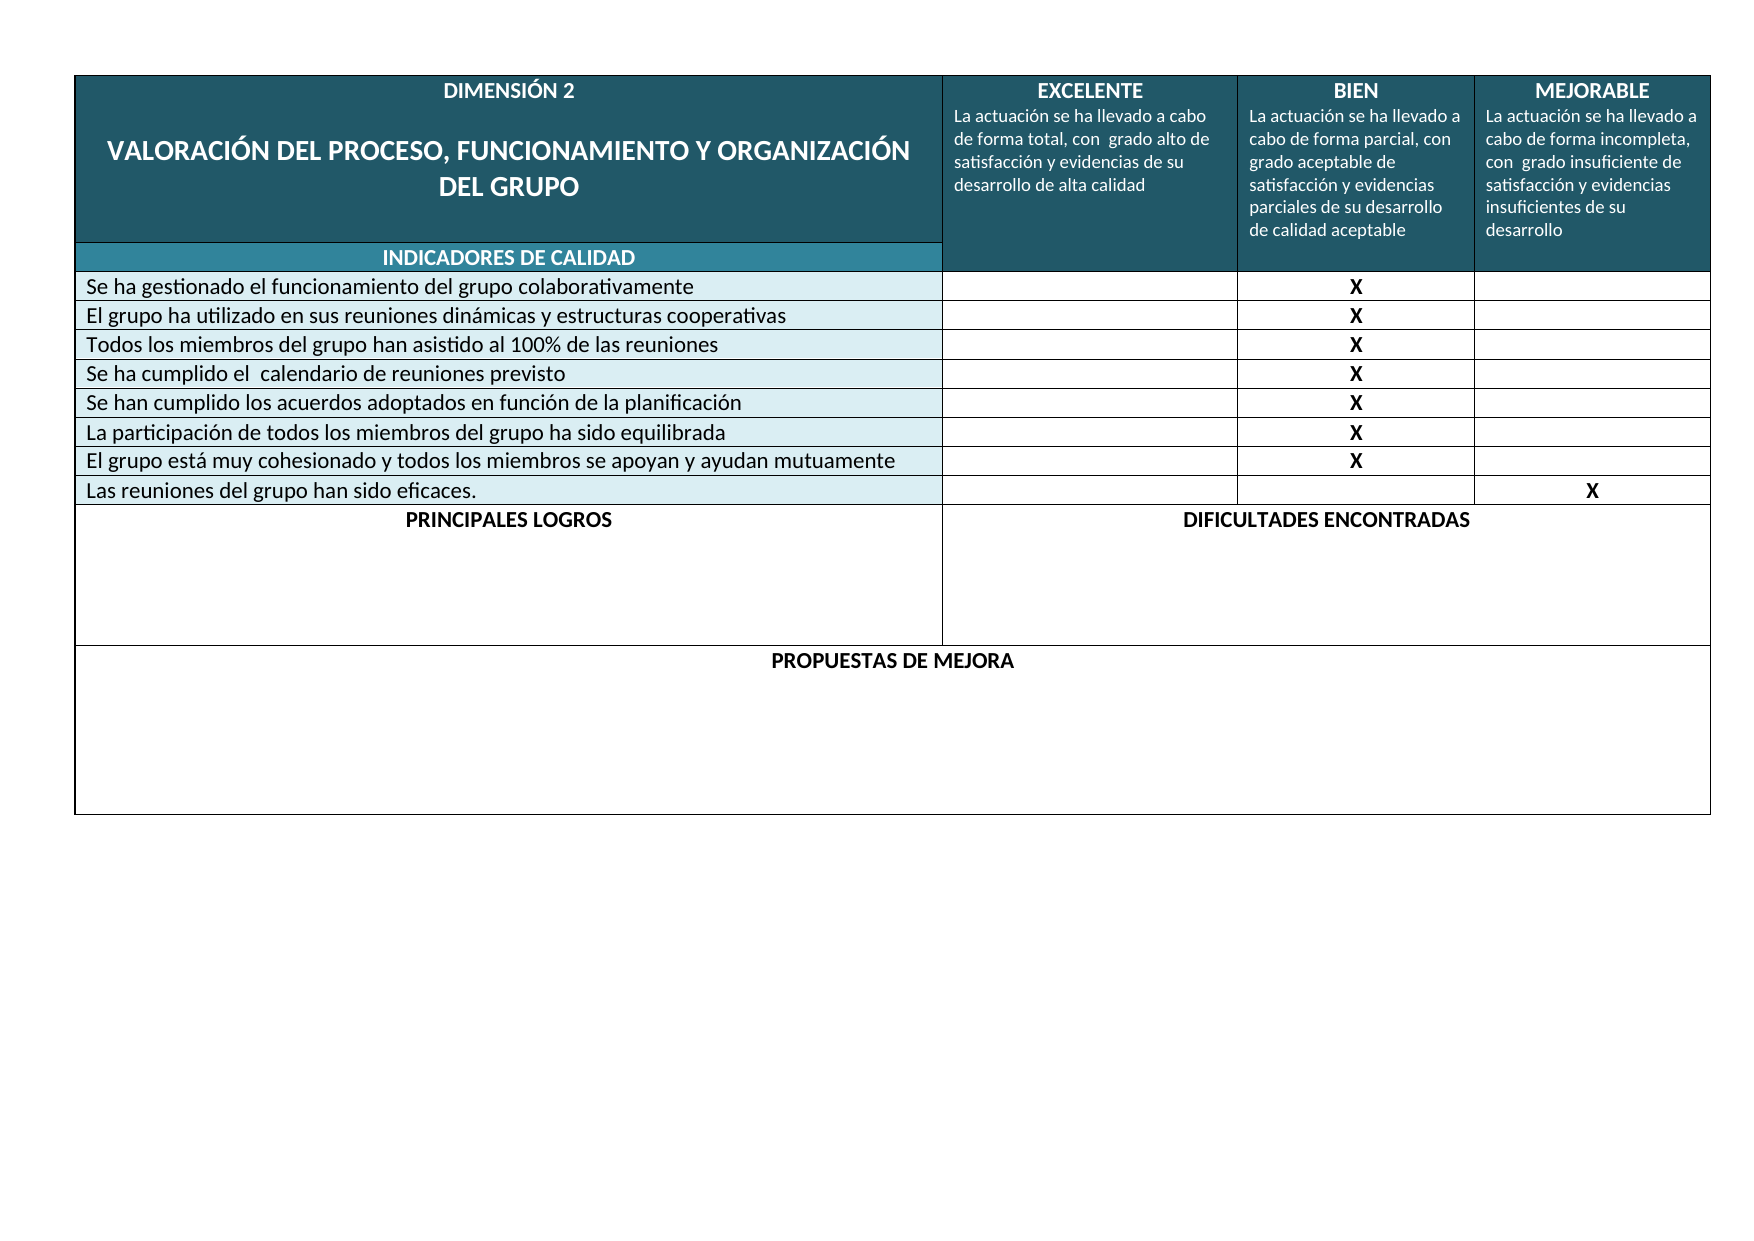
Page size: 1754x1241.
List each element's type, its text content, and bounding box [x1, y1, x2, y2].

table_cell [943, 476, 1237, 504]
table_cell PRINCIPALES LOGROS [76, 505, 942, 645]
table_cell Se ha cumplido el calendario de reuniones previsto [76, 360, 942, 387]
table_cell Se ha gestionado el funcionamiento del grupo colaborativamente [76, 272, 942, 300]
table_cell [1475, 272, 1710, 300]
table_cell [1475, 330, 1710, 358]
table_cell [1475, 389, 1710, 417]
table_cell [943, 418, 1237, 446]
table_cell DIFICULTADES ENCONTRADAS [943, 505, 1710, 645]
table_header DIMENSIÓN 2 VALORACIÓN DEL PROCESO, FUNCIONAMIENTO Y ORGANIZACIÓN DEL GRUPO [76, 76, 942, 242]
table_header BIEN La actuación se ha llevado a cabo de forma parcial, con grado aceptable de satisfacción y evidencias parciales de su desarrollo de calidad aceptable [1238, 76, 1474, 271]
table_cell Las reuniones del grupo han sido eficaces. [76, 476, 942, 504]
table_cell X [1475, 476, 1710, 504]
table_cell X [1238, 360, 1474, 387]
table_cell [1475, 447, 1710, 475]
table_cell [1238, 476, 1474, 504]
table_cell [943, 360, 1237, 387]
table_cell [943, 330, 1237, 358]
table_cell El grupo ha utilizado en sus reuniones dinámicas y estructuras cooperativas [76, 301, 942, 329]
table_cell X [1238, 330, 1474, 358]
table_cell INDICADORES DE CALIDAD [76, 243, 942, 271]
table_cell X [1238, 272, 1474, 300]
table_cell [1475, 360, 1710, 387]
table_cell X [1238, 447, 1474, 475]
table_cell [1475, 418, 1710, 446]
table_header EXCELENTE La actuación se ha llevado a cabo de forma total, con grado alto de satisfacción y evidencias de su desarrollo de alta calidad [943, 76, 1237, 271]
table_cell Todos los miembros del grupo han asistido al 100% de las reuniones [76, 330, 942, 358]
table_cell [943, 301, 1237, 329]
table_cell La participación de todos los miembros del grupo ha sido equilibrada [76, 418, 942, 446]
table_cell X [1238, 389, 1474, 417]
table_header MEJORABLE La actuación se ha llevado a cabo de forma incompleta, con grado insuficiente de satisfacción y evidencias insuficientes de su desarrollo [1475, 76, 1710, 271]
table_cell X [1238, 301, 1474, 329]
table_cell X [1238, 418, 1474, 446]
table_cell El grupo está muy cohesionado y todos los miembros se apoyan y ayudan mutuamente [76, 447, 942, 475]
table_cell PROPUESTAS DE MEJORA [76, 646, 1710, 814]
table_cell [1475, 301, 1710, 329]
table_cell [943, 389, 1237, 417]
table_cell [943, 272, 1237, 300]
table_cell [943, 447, 1237, 475]
table_cell Se han cumplido los acuerdos adoptados en función de la planificación [76, 389, 942, 417]
